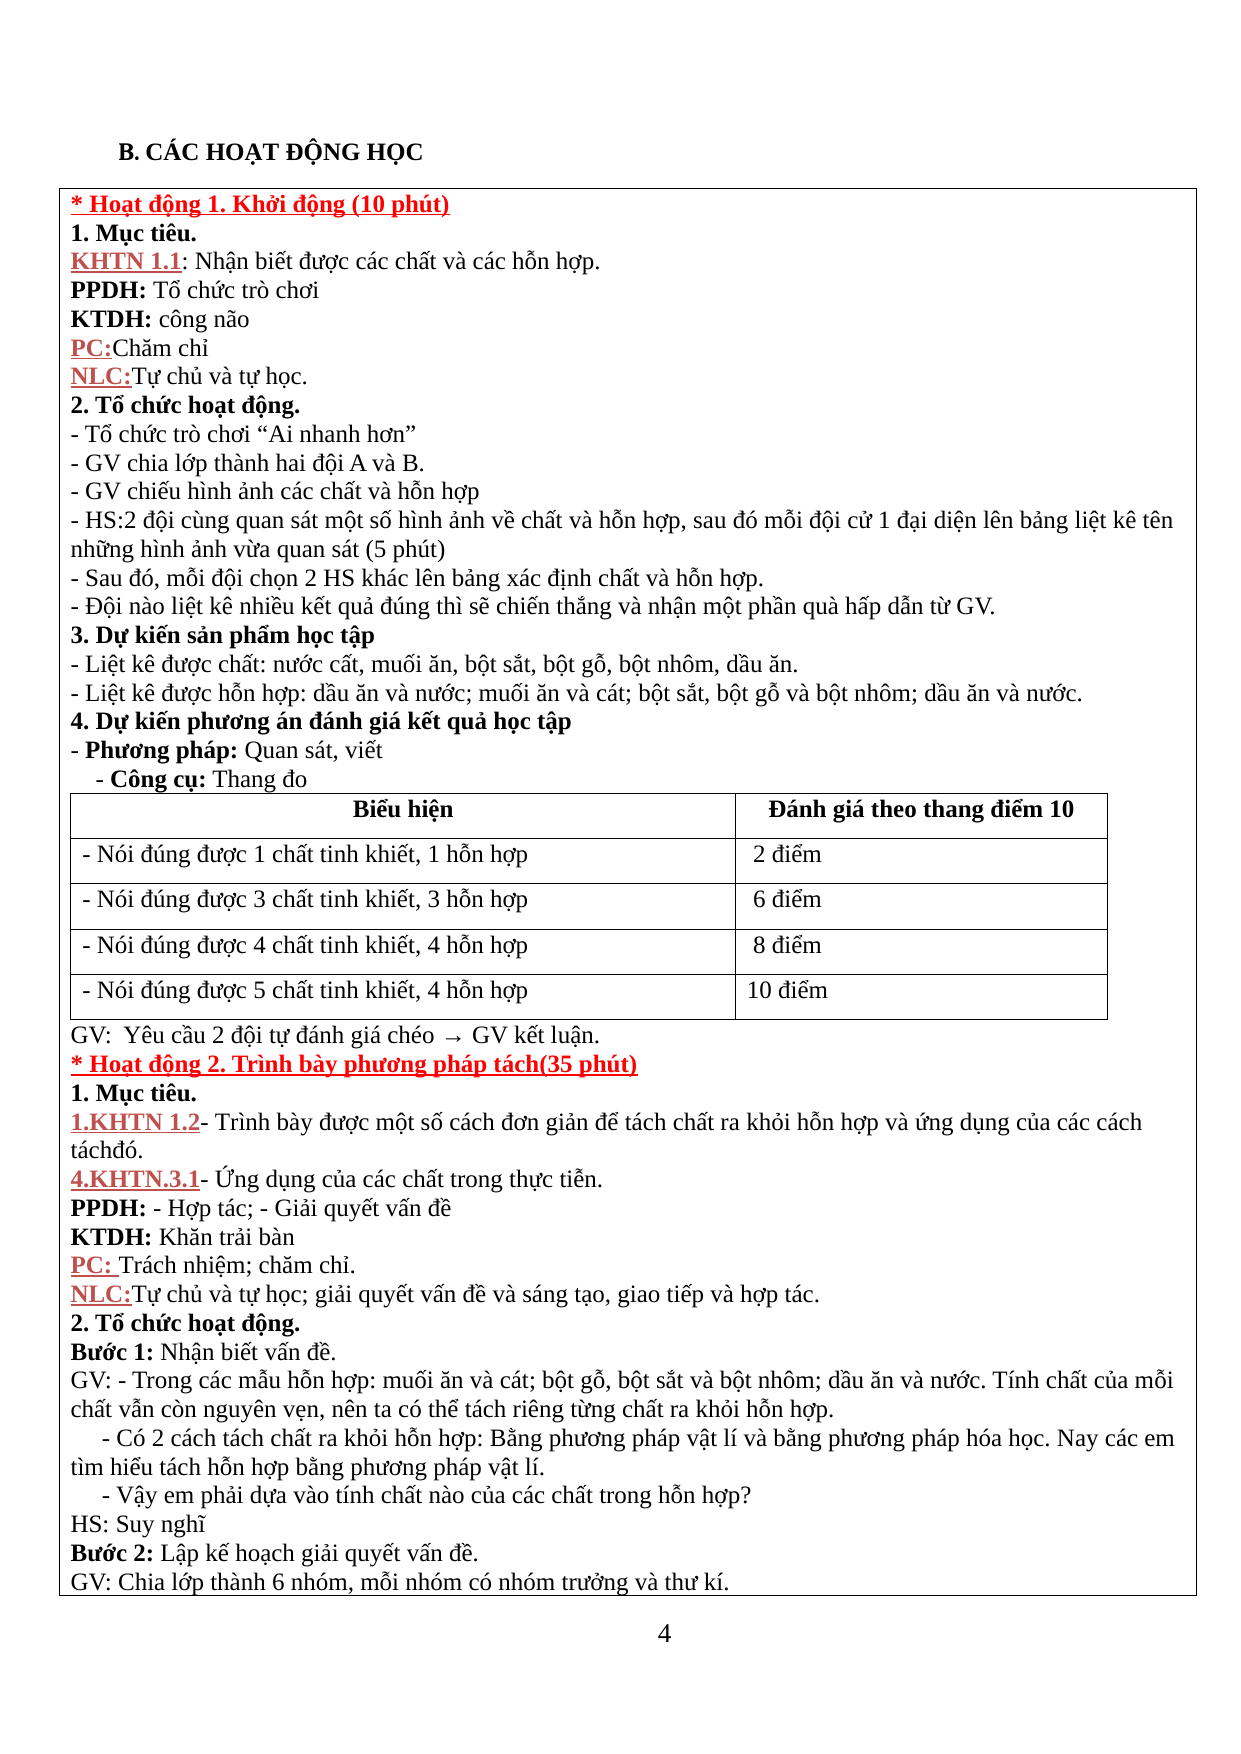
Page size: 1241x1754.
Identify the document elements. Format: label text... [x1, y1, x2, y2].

subtitle B. CÁC HOẠT ĐỘNG HỌC [118, 137, 1211, 167]
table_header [60, 189, 1196, 1595]
